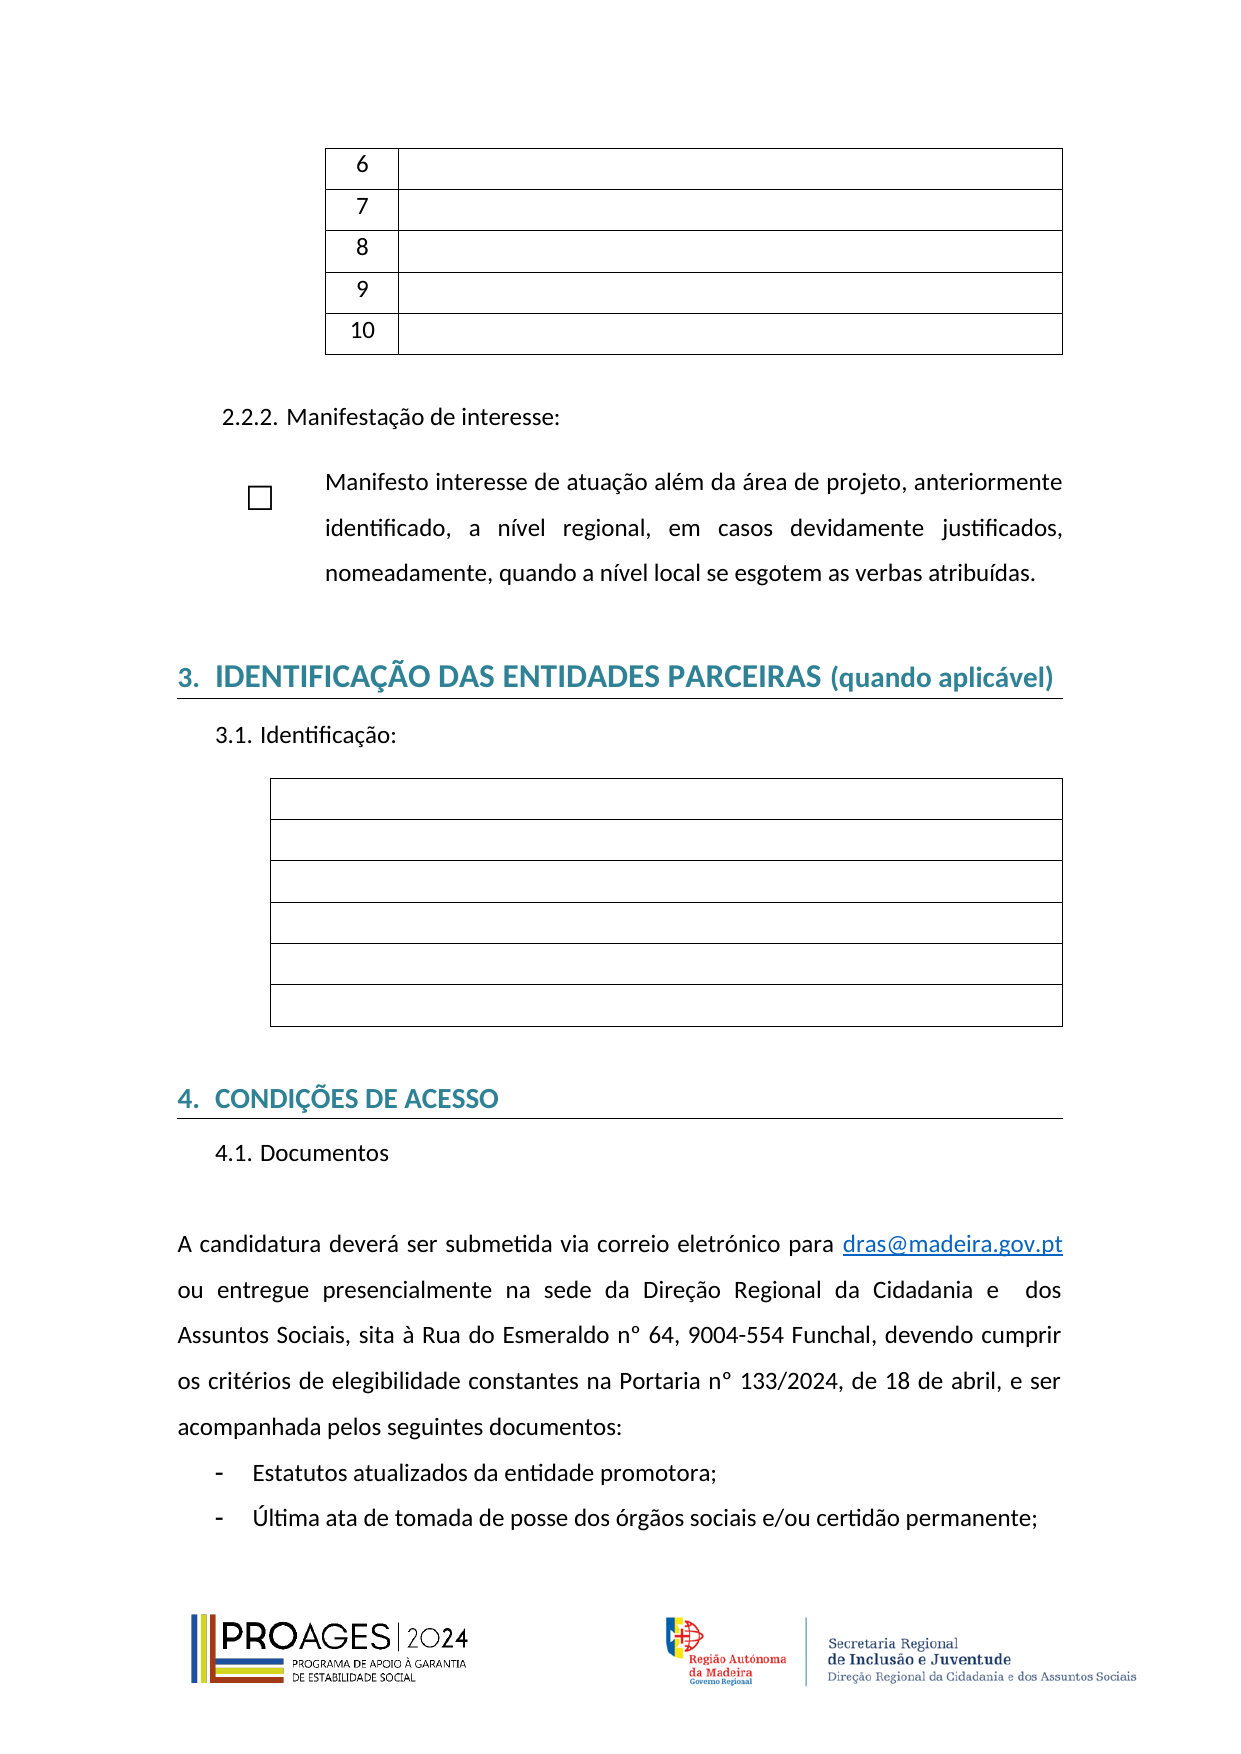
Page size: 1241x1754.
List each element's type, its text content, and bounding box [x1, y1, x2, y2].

table_cell 9 [326, 273, 398, 313]
list CONDIÇÕES DE ACESSO [177, 1080, 1063, 1118]
table_cell 8 [326, 231, 398, 272]
picture [657, 1596, 1145, 1707]
table_cell [271, 820, 1062, 860]
text A candidatura deverá ser submetida via correio eletrónico para dras@madeira.gov.pt ou entregue presencialmente na sede da Direção Regional da Cidadania e dos Assuntos Sociais, sita à Rua do Esmeraldo nº 64, 9004-554 Funchal, devendo cumprir os critérios de elegibilidade constantes na Portaria nº 133/2024, de 18 de abril, e ser acompanhada pelos seguintes documentos: [177, 1228, 1063, 1442]
table_cell 10 [326, 314, 398, 354]
table_cell [399, 231, 1062, 272]
table_cell [399, 190, 1062, 230]
list Manifestação de interesse: [222, 401, 1063, 432]
table_cell 6 [326, 149, 398, 189]
table_cell [399, 149, 1062, 189]
table_cell [271, 903, 1062, 943]
table_cell 7 [326, 190, 398, 230]
list Estatutos atualizados da entidade promotora; [215, 1457, 1063, 1487]
table_cell [271, 861, 1062, 902]
table_cell [271, 985, 1062, 1026]
table_cell [399, 314, 1062, 354]
table_cell [399, 273, 1062, 313]
list Última ata de tomada de posse dos órgãos sociais e/ou certidão permanente; [215, 1503, 1063, 1533]
table_header [271, 779, 1062, 819]
list Manifesto interesse de atuação além da área de projeto, anteriormente identificado, a nível regional, em casos devidamente justificados, nomeadamente, quando a nível local se esgotem as verbas atribuídas. [325, 466, 1063, 588]
table_cell [271, 944, 1062, 984]
list Identificação: [215, 719, 1063, 750]
list Documentos [215, 1137, 1063, 1167]
list IDENTIFICAÇÃO DAS ENTIDADES PARCEIRAS (quando aplicável) [177, 655, 1063, 698]
picture [177, 1604, 478, 1700]
